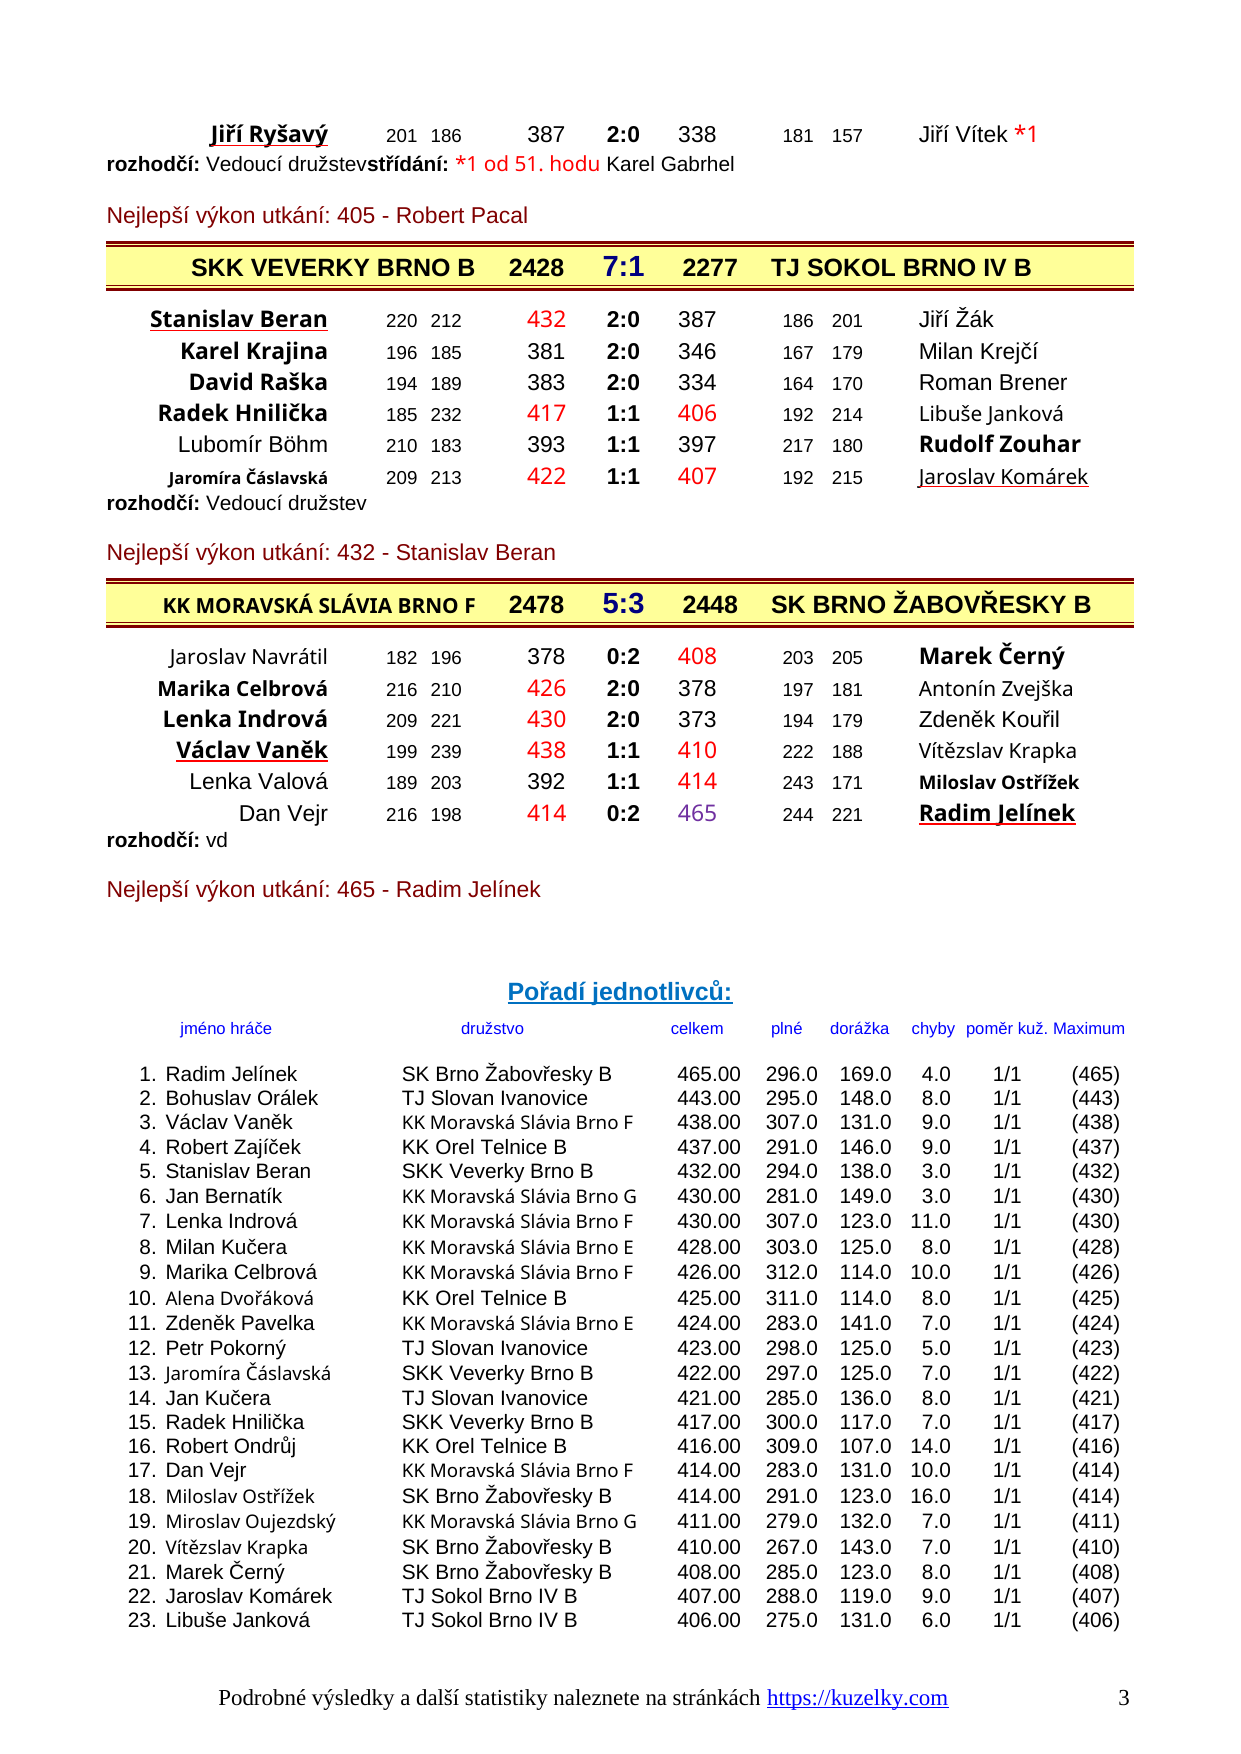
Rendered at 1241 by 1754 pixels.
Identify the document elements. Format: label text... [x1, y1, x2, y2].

text Dan Vejr 216 198 414 0:2 465 244 221 Radim Jelínek [106, 797, 1134, 828]
text 1. Radim Jelínek SK Brno Žabovřesky B 465.00 296.0 169.0 4.0 1/1 (465) [106, 1062, 1134, 1086]
text Václav Vaněk 199 239 438 1:1 410 222 188 Vítězslav Krapka [106, 734, 1134, 765]
text Lenka Indrová 209 221 430 2:0 373 194 179 Zdeněk Kouřil [106, 703, 1134, 734]
text jméno hráče družstvo celkem plné dorážka chyby poměr kuž. Maximum [106, 1019, 1134, 1038]
text 17. Dan Vejr KK Moravská Slávia Brno F 414.00 283.0 131.0 10.0 1/1 (414) [106, 1458, 1134, 1483]
text 18. Miloslav Ostřížek SK Brno Žabovřesky B 414.00 291.0 123.0 16.0 1/1 (414) [106, 1483, 1134, 1509]
text rozhodčí: Vedoucí družstev [106, 491, 1134, 515]
text 9. Marika Celbrová KK Moravská Slávia Brno F 426.00 312.0 114.0 10.0 1/1 (426) [106, 1260, 1134, 1285]
text Jaromíra Čáslavská 209 213 422 1:1 407 192 215 Jaroslav Komárek [106, 459, 1134, 491]
text 15. Radek Hnilička SKK Veverky Brno B 417.00 300.0 117.0 7.0 1/1 (417) [106, 1410, 1134, 1434]
text 8. Milan Kučera KK Moravská Slávia Brno E 428.00 303.0 125.0 8.0 1/1 (428) [106, 1234, 1134, 1260]
text Karel Krajina 196 185 381 2:0 346 167 179 Milan Krejčí [106, 334, 1134, 366]
text 16. Robert Ondrůj KK Orel Telnice B 416.00 309.0 107.0 14.0 1/1 (416) [106, 1434, 1134, 1458]
text rozhodčí: vd [106, 828, 1134, 852]
text 21. Marek Černý SK Brno Žabovřesky B 408.00 285.0 123.0 8.0 1/1 (408) [106, 1560, 1134, 1584]
text Stanislav Beran 220 212 432 2:0 387 186 201 Jiří Žák [106, 303, 1134, 334]
text Pořadí jednotlivců: [94, 977, 1145, 1006]
text 4. Robert Zajíček KK Orel Telnice B 437.00 291.0 146.0 9.0 1/1 (437) [106, 1135, 1134, 1159]
text KK Moravská Slávia Brno F 2478 5:3 2448 SK Brno Žabovřesky B [106, 584, 1134, 622]
text Jiří Ryšavý 201 186 387 2:0 338 181 157 Jiří Vítek *1 [106, 118, 1134, 149]
text rozhodčí: Vedoucí družstevstřídání: *1 od 51. hodu Karel Gabrhel [106, 149, 1134, 178]
text Nejlepší výkon utkání: 432 - Stanislav Beran [106, 539, 1134, 565]
text 2. Bohuslav Orálek TJ Slovan Ivanovice 443.00 295.0 148.0 8.0 1/1 (443) [106, 1086, 1134, 1110]
text Radek Hnilička 185 232 417 1:1 406 192 214 Libuše Janková [106, 397, 1134, 428]
text Lenka Valová 189 203 392 1:1 414 243 171 Miloslav Ostřížek [106, 765, 1134, 797]
text SKK Veverky Brno B 2428 7:1 2277 TJ Sokol Brno IV B [106, 247, 1134, 285]
text 5. Stanislav Beran SKK Veverky Brno B 432.00 294.0 138.0 3.0 1/1 (432) [106, 1159, 1134, 1183]
text 6. Jan Bernatík KK Moravská Slávia Brno G 430.00 281.0 149.0 3.0 1/1 (430) [106, 1183, 1134, 1209]
text 19. Miroslav Oujezdský KK Moravská Slávia Brno G 411.00 279.0 132.0 7.0 1/1 (411) [106, 1509, 1134, 1534]
text 22. Jaroslav Komárek TJ Sokol Brno IV B 407.00 288.0 119.0 9.0 1/1 (407) [106, 1584, 1134, 1608]
text 14. Jan Kučera TJ Slovan Ivanovice 421.00 285.0 136.0 8.0 1/1 (421) [106, 1386, 1134, 1410]
text Jaroslav Navrátil 182 196 378 0:2 408 203 205 Marek Černý [106, 640, 1134, 672]
text Nejlepší výkon utkání: 405 - Robert Pacal [106, 202, 1134, 228]
text 23. Libuše Janková TJ Sokol Brno IV B 406.00 275.0 131.0 6.0 1/1 (406) [106, 1608, 1134, 1632]
text 10. Alena Dvořáková KK Orel Telnice B 425.00 311.0 114.0 8.0 1/1 (425) [106, 1285, 1134, 1311]
text 7. Lenka Indrová KK Moravská Slávia Brno F 430.00 307.0 123.0 11.0 1/1 (430) [106, 1209, 1134, 1234]
text 11. Zdeněk Pavelka KK Moravská Slávia Brno E 424.00 283.0 141.0 7.0 1/1 (424) [106, 1311, 1134, 1336]
text David Raška 194 189 383 2:0 334 164 170 Roman Brener [106, 366, 1134, 397]
text Nejlepší výkon utkání: 465 - Radim Jelínek [106, 876, 1134, 902]
text Marika Celbrová 216 210 426 2:0 378 197 181 Antonín Zvejška [106, 672, 1134, 703]
text 3. Václav Vaněk KK Moravská Slávia Brno F 438.00 307.0 131.0 9.0 1/1 (438) [106, 1110, 1134, 1135]
text Lubomír Böhm 210 183 393 1:1 397 217 180 Rudolf Zouhar [106, 428, 1134, 459]
text 13. Jaromíra Čáslavská SKK Veverky Brno B 422.00 297.0 125.0 7.0 1/1 (422) [106, 1360, 1134, 1386]
text 12. Petr Pokorný TJ Slovan Ivanovice 423.00 298.0 125.0 5.0 1/1 (423) [106, 1336, 1134, 1360]
text 20. Vítězslav Krapka SK Brno Žabovřesky B 410.00 267.0 143.0 7.0 1/1 (410) [106, 1534, 1134, 1560]
